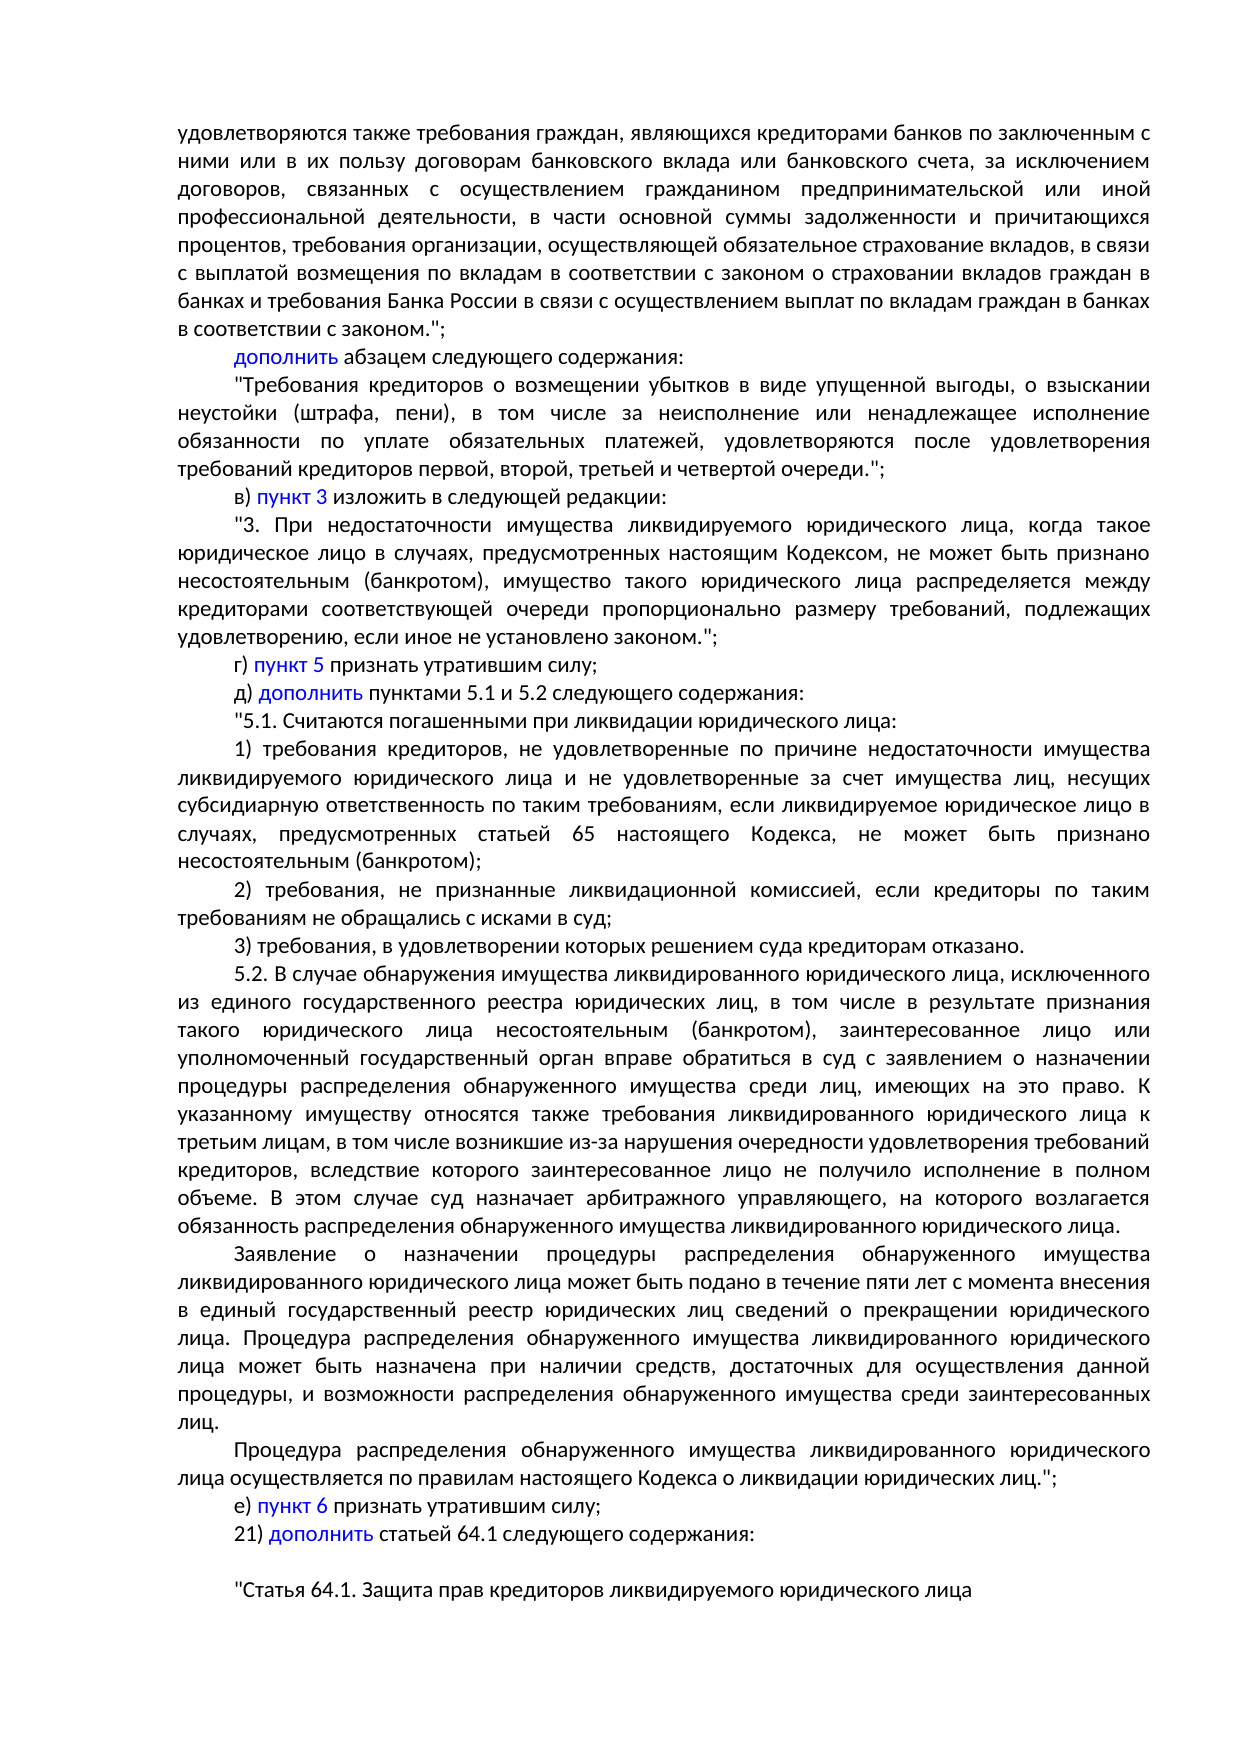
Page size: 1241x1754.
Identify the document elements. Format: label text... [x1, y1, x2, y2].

text е) пункт 6 признать утратившим силу; [177, 1491, 1152, 1519]
text "Требования кредиторов о возмещении убытков в виде упущенной выгоды, о взыскании неустойки (штрафа, пени), в том числе за неисполнение или ненадлежащее исполнение обязанности по уплате обязательных платежей, удовлетворяются после удовлетворения требований кредиторов первой, второй, третьей и четвертой очереди."; [177, 370, 1152, 482]
text 3) требования, в удовлетворении которых решением суда кредиторам отказано. [177, 931, 1152, 959]
text 21) дополнить статьей 64.1 следующего содержания: [177, 1519, 1152, 1547]
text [177, 118, 1152, 342]
text 5.2. В случае обнаружения имущества ликвидированного юридического лица, исключенного из единого государственного реестра юридических лиц, в том числе в результате признания такого юридического лица несостоятельным (банкротом), заинтересованное лицо или уполномоченный государственный орган вправе обратиться в суд с заявлением о назначении процедуры распределения обнаруженного имущества среди лиц, имеющих на это право. К указанному имуществу относятся также требования ликвидированного юридического лица к третьим лицам, в том числе возникшие из-за нарушения очередности удовлетворения требований кредиторов, вследствие которого заинтересованное лицо не получило исполнение в полном объеме. В этом случае суд назначает арбитражного управляющего, на которого возлагается обязанность распределения обнаруженного имущества ликвидированного юридического лица. [177, 959, 1152, 1239]
text 2) требования, не признанные ликвидационной комиссией, если кредиторы по таким требованиям не обращались с исками в суд; [177, 875, 1152, 931]
text "Статья 64.1. Защита прав кредиторов ликвидируемого юридического лица [177, 1575, 1152, 1603]
text "5.1. Считаются погашенными при ликвидации юридического лица: [177, 707, 1152, 734]
text 1) требования кредиторов, не удовлетворенные по причине недостаточности имущества ликвидируемого юридического лица и не удовлетворенные за счет имущества лиц, несущих субсидиарную ответственность по таким требованиям, если ликвидируемое юридическое лицо в случаях, предусмотренных статьей 65 настоящего Кодекса, не может быть признано несостоятельным (банкротом); [177, 734, 1152, 875]
text в) пункт 3 изложить в следующей редакции: [177, 482, 1152, 510]
text "3. При недостаточности имущества ликвидируемого юридического лица, когда такое юридическое лицо в случаях, предусмотренных настоящим Кодексом, не может быть признано несостоятельным (банкротом), имущество такого юридического лица распределяется между кредиторами соответствующей очереди пропорционально размеру требований, подлежащих удовлетворению, если иное не установлено законом."; [177, 510, 1152, 651]
text д) дополнить пунктами 5.1 и 5.2 следующего содержания: [177, 678, 1152, 707]
text Заявление о назначении процедуры распределения обнаруженного имущества ликвидированного юридического лица может быть подано в течение пяти лет с момента внесения в единый государственный реестр юридических лиц сведений о прекращении юридического лица. Процедура распределения обнаруженного имущества ликвидированного юридического лица может быть назначена при наличии средств, достаточных для осуществления данной процедуры, и возможности распределения обнаруженного имущества среди заинтересованных лиц. [177, 1239, 1152, 1435]
text г) пункт 5 признать утратившим силу; [177, 651, 1152, 678]
text Процедура распределения обнаруженного имущества ликвидированного юридического лица осуществляется по правилам настоящего Кодекса о ликвидации юридических лиц."; [177, 1435, 1152, 1491]
text дополнить абзацем следующего содержания: [177, 342, 1152, 370]
